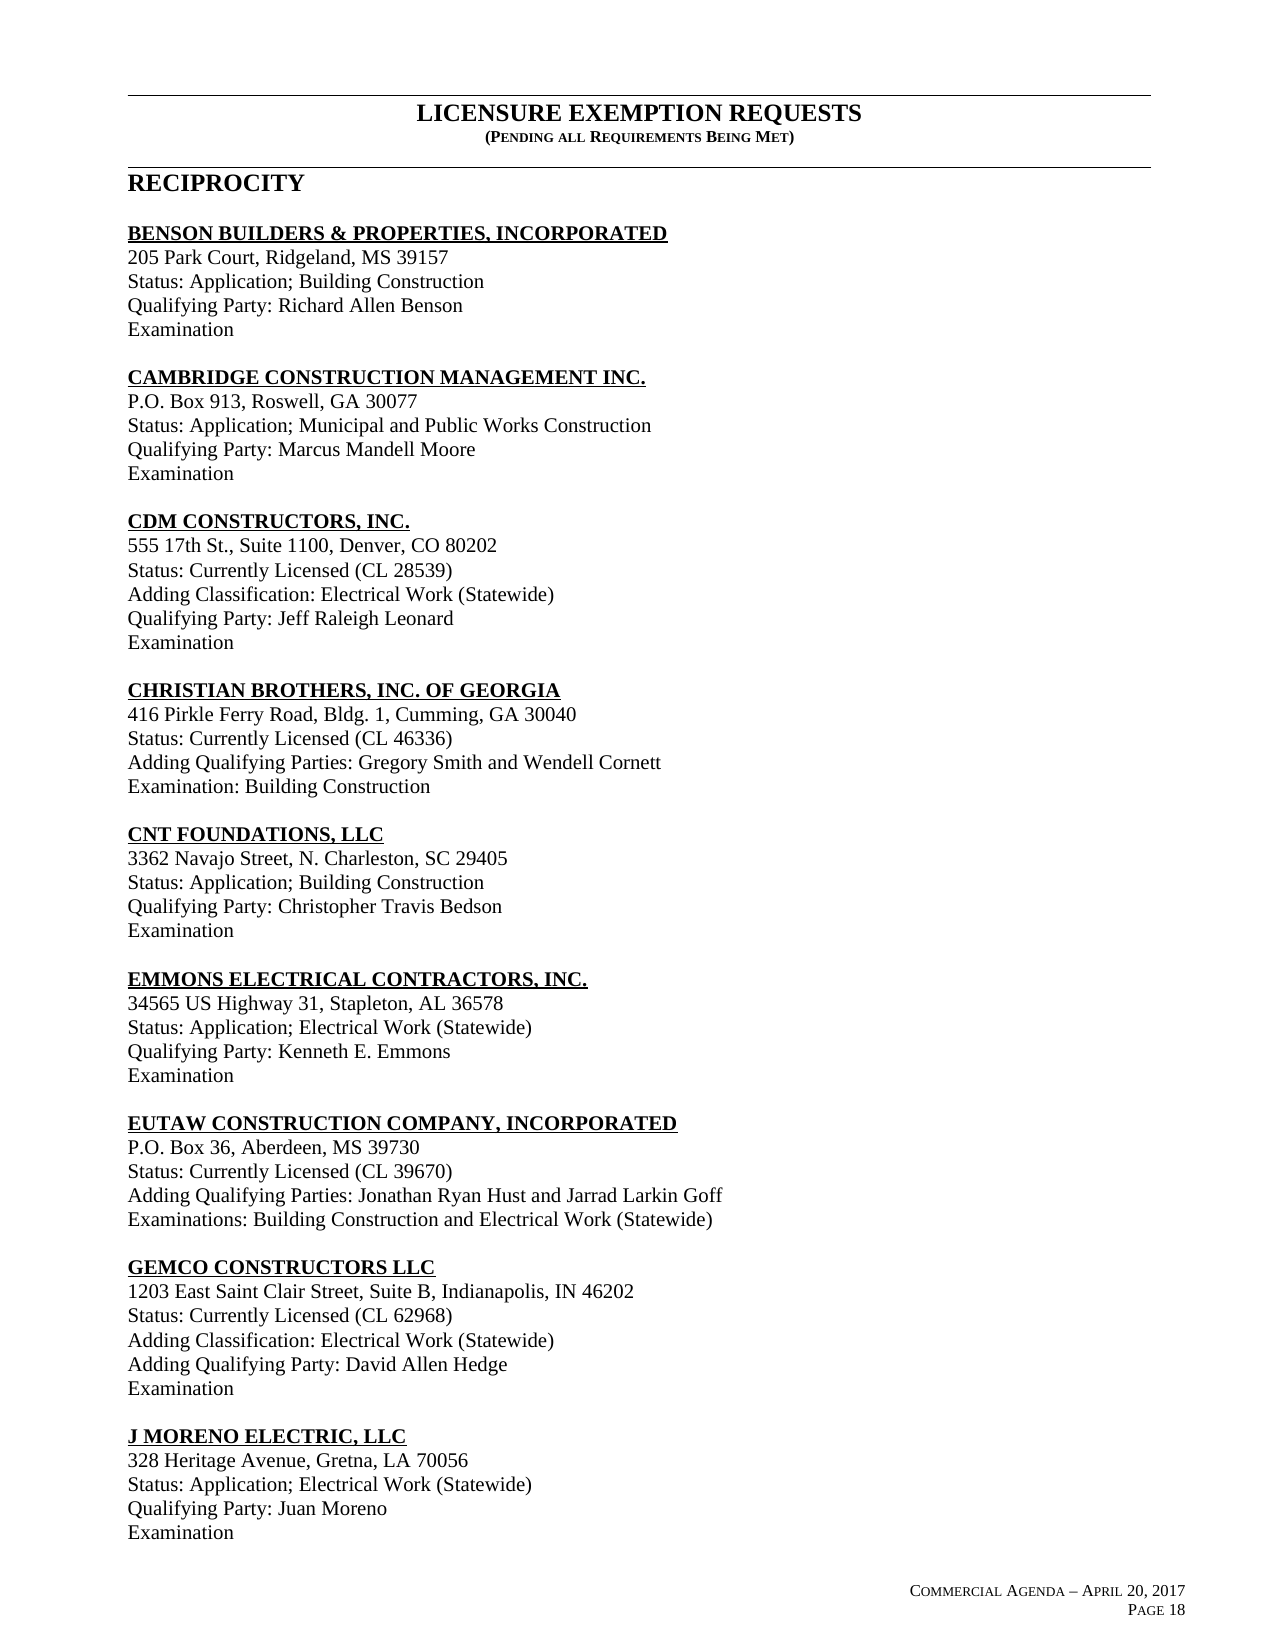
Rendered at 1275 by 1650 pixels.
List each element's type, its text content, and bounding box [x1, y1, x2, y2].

text EMMONS ELECTRICAL CONTRACTORS, INC. 34565 US Highway 31, Stapleton, AL 36578 [127, 967, 1185, 1015]
text GEMCO CONSTRUCTORS LLC 1203 East Saint Clair Street, Suite B, Indianapolis, IN 46202 [127, 1255, 1185, 1303]
text Adding Classification: Electrical Work (Statewide) [127, 582, 1185, 606]
text Examination [127, 1376, 1185, 1400]
text (Pending all Requirements Being Met) [127, 126, 1151, 146]
text CDM CONSTRUCTORS, INC. 555 17th St., Suite 1100, Denver, CO 80202 [127, 509, 1185, 557]
text Examination [127, 918, 1185, 942]
text Status: Application; Municipal and Public Works Construction [127, 413, 1185, 437]
text Status: Currently Licensed (CL 46336) [127, 726, 1185, 750]
text CNT FOUNDATIONS, LLC 3362 Navajo Street, N. Charleston, SC 29405 [127, 822, 1185, 870]
text Status: Application; Building Construction [127, 269, 1185, 293]
text Adding Qualifying Parties: Gregory Smith and Wendell Cornett [127, 750, 1185, 774]
text Status: Currently Licensed (CL 28539) [127, 557, 1185, 582]
text BENSON BUILDERS & PROPERTIES, INCORPORATED 205 Park Court, Ridgeland, MS 39157 [127, 221, 1185, 269]
text Status: Application; Building Construction [127, 870, 1185, 894]
text Qualifying Party: Christopher Travis Bedson [127, 894, 1185, 918]
text EUTAW CONSTRUCTION COMPANY, INCORPORATED P.O. Box 36, Aberdeen, MS 39730 [127, 1111, 1185, 1159]
text CHRISTIAN BROTHERS, INC. OF GEORGIA 416 Pirkle Ferry Road, Bldg. 1, Cumming, GA 30040 [127, 678, 1185, 726]
text Status: Currently Licensed (CL 39670) [127, 1159, 1185, 1183]
text Qualifying Party: Kenneth E. Emmons [127, 1039, 1185, 1063]
text J MORENO ELECTRIC, LLC 328 Heritage Avenue, Gretna, LA 70056 [127, 1424, 1185, 1472]
text Examination [127, 317, 1185, 341]
text Status: Currently Licensed (CL 62968) [127, 1303, 1185, 1327]
text Examination: Building Construction [127, 774, 1185, 798]
text CAMBRIDGE CONSTRUCTION MANAGEMENT INC. P.O. Box 913, Roswell, GA 30077 [127, 365, 1185, 413]
text LICENSURE EXEMPTION REQUESTS [127, 96, 1151, 126]
text Qualifying Party: Jeff Raleigh Leonard [127, 606, 1185, 630]
text Status: Application; Electrical Work (Statewide) [127, 1015, 1185, 1039]
text Examination [127, 1063, 1185, 1087]
text Qualifying Party: Juan Moreno [127, 1496, 1185, 1520]
text Examinations: Building Construction and Electrical Work (Statewide) [127, 1207, 1185, 1231]
text Status: Application; Electrical Work (Statewide) [127, 1472, 1185, 1496]
text RECIPROCITY [127, 168, 1185, 197]
text Examination [127, 630, 1185, 654]
text Examination [127, 1520, 1185, 1544]
text Adding Classification: Electrical Work (Statewide) [127, 1327, 1185, 1352]
text Adding Qualifying Party: David Allen Hedge [127, 1352, 1185, 1376]
text Qualifying Party: Marcus Mandell Moore [127, 437, 1185, 461]
text Examination [127, 461, 1185, 485]
text Qualifying Party: Richard Allen Benson [127, 293, 1185, 317]
text Adding Qualifying Parties: Jonathan Ryan Hust and Jarrad Larkin Goff [127, 1183, 1185, 1207]
